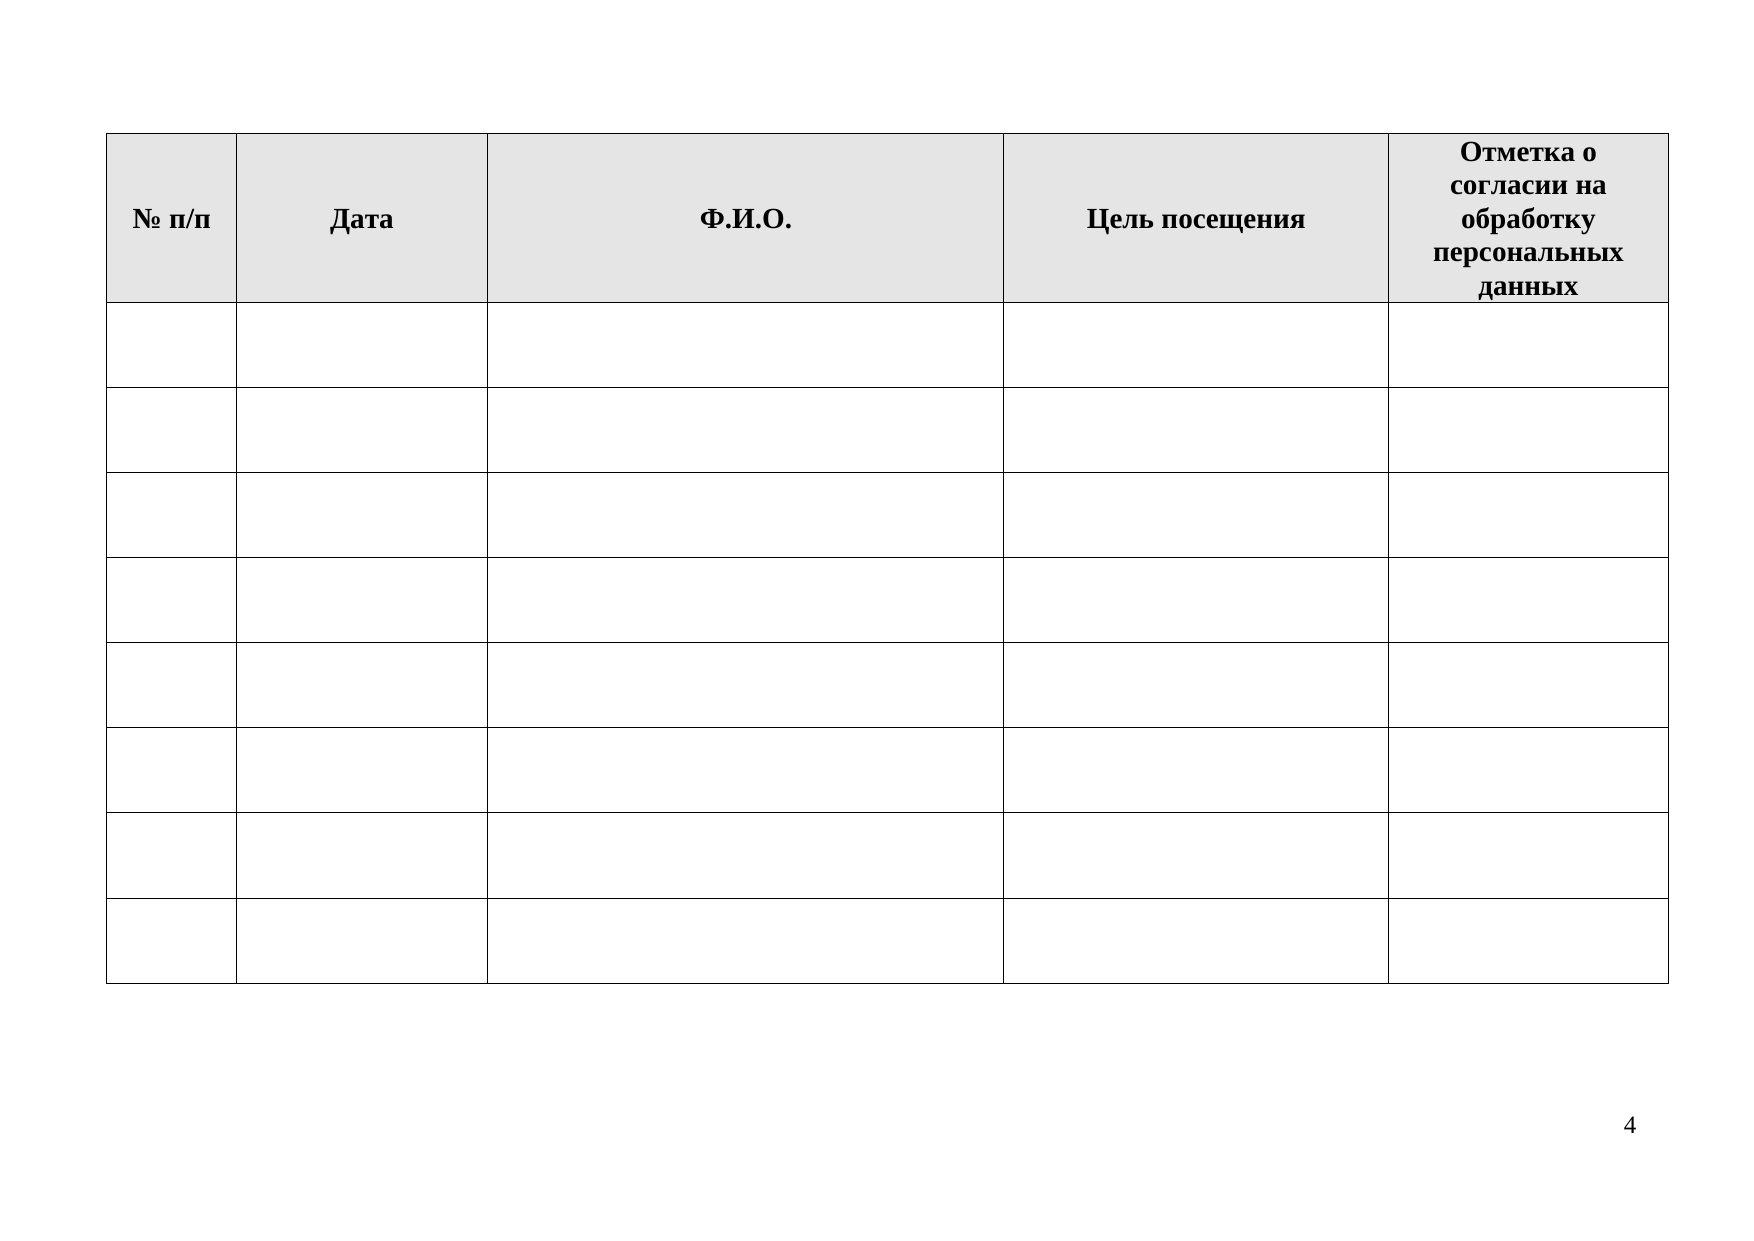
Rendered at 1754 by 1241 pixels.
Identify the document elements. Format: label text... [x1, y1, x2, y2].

table_cell [488, 899, 1003, 982]
table_cell [1389, 813, 1668, 897]
table_header Отметка о согласии на обработку персональных данных [1389, 134, 1668, 302]
table_cell [1389, 473, 1668, 557]
table_cell [237, 813, 487, 897]
table_cell [107, 643, 236, 727]
table_header Дата [237, 134, 487, 302]
table_cell [1004, 899, 1388, 982]
table_cell [488, 813, 1003, 897]
table_cell [1004, 728, 1388, 812]
table_cell [488, 643, 1003, 727]
table_cell [488, 388, 1003, 472]
table_cell [1004, 813, 1388, 897]
table_cell [1004, 643, 1388, 727]
table_cell [237, 303, 487, 387]
table_cell [237, 899, 487, 982]
table_cell [1389, 388, 1668, 472]
table_cell [237, 388, 487, 472]
table_cell [488, 473, 1003, 557]
table_cell [237, 473, 487, 557]
table_header Цель посещения [1004, 134, 1388, 302]
table_cell [1004, 388, 1388, 472]
table_cell [107, 813, 236, 897]
table_cell [107, 899, 236, 982]
table_header Ф.И.О. [488, 134, 1003, 302]
table_cell [107, 728, 236, 812]
table_cell [1004, 473, 1388, 557]
table_cell [1389, 643, 1668, 727]
table_cell [107, 303, 236, 387]
table_cell [1389, 558, 1668, 642]
table_cell [107, 558, 236, 642]
table_cell [107, 473, 236, 557]
table_cell [237, 558, 487, 642]
table_cell [1004, 303, 1388, 387]
table_cell [1004, 558, 1388, 642]
table_cell [1389, 728, 1668, 812]
table_cell [1389, 899, 1668, 982]
table_cell [488, 303, 1003, 387]
table_cell [237, 643, 487, 727]
table_cell [1389, 303, 1668, 387]
table_cell [488, 728, 1003, 812]
table_cell [488, 558, 1003, 642]
table_cell [237, 728, 487, 812]
table_cell [107, 388, 236, 472]
table_header № п/п [107, 134, 236, 302]
